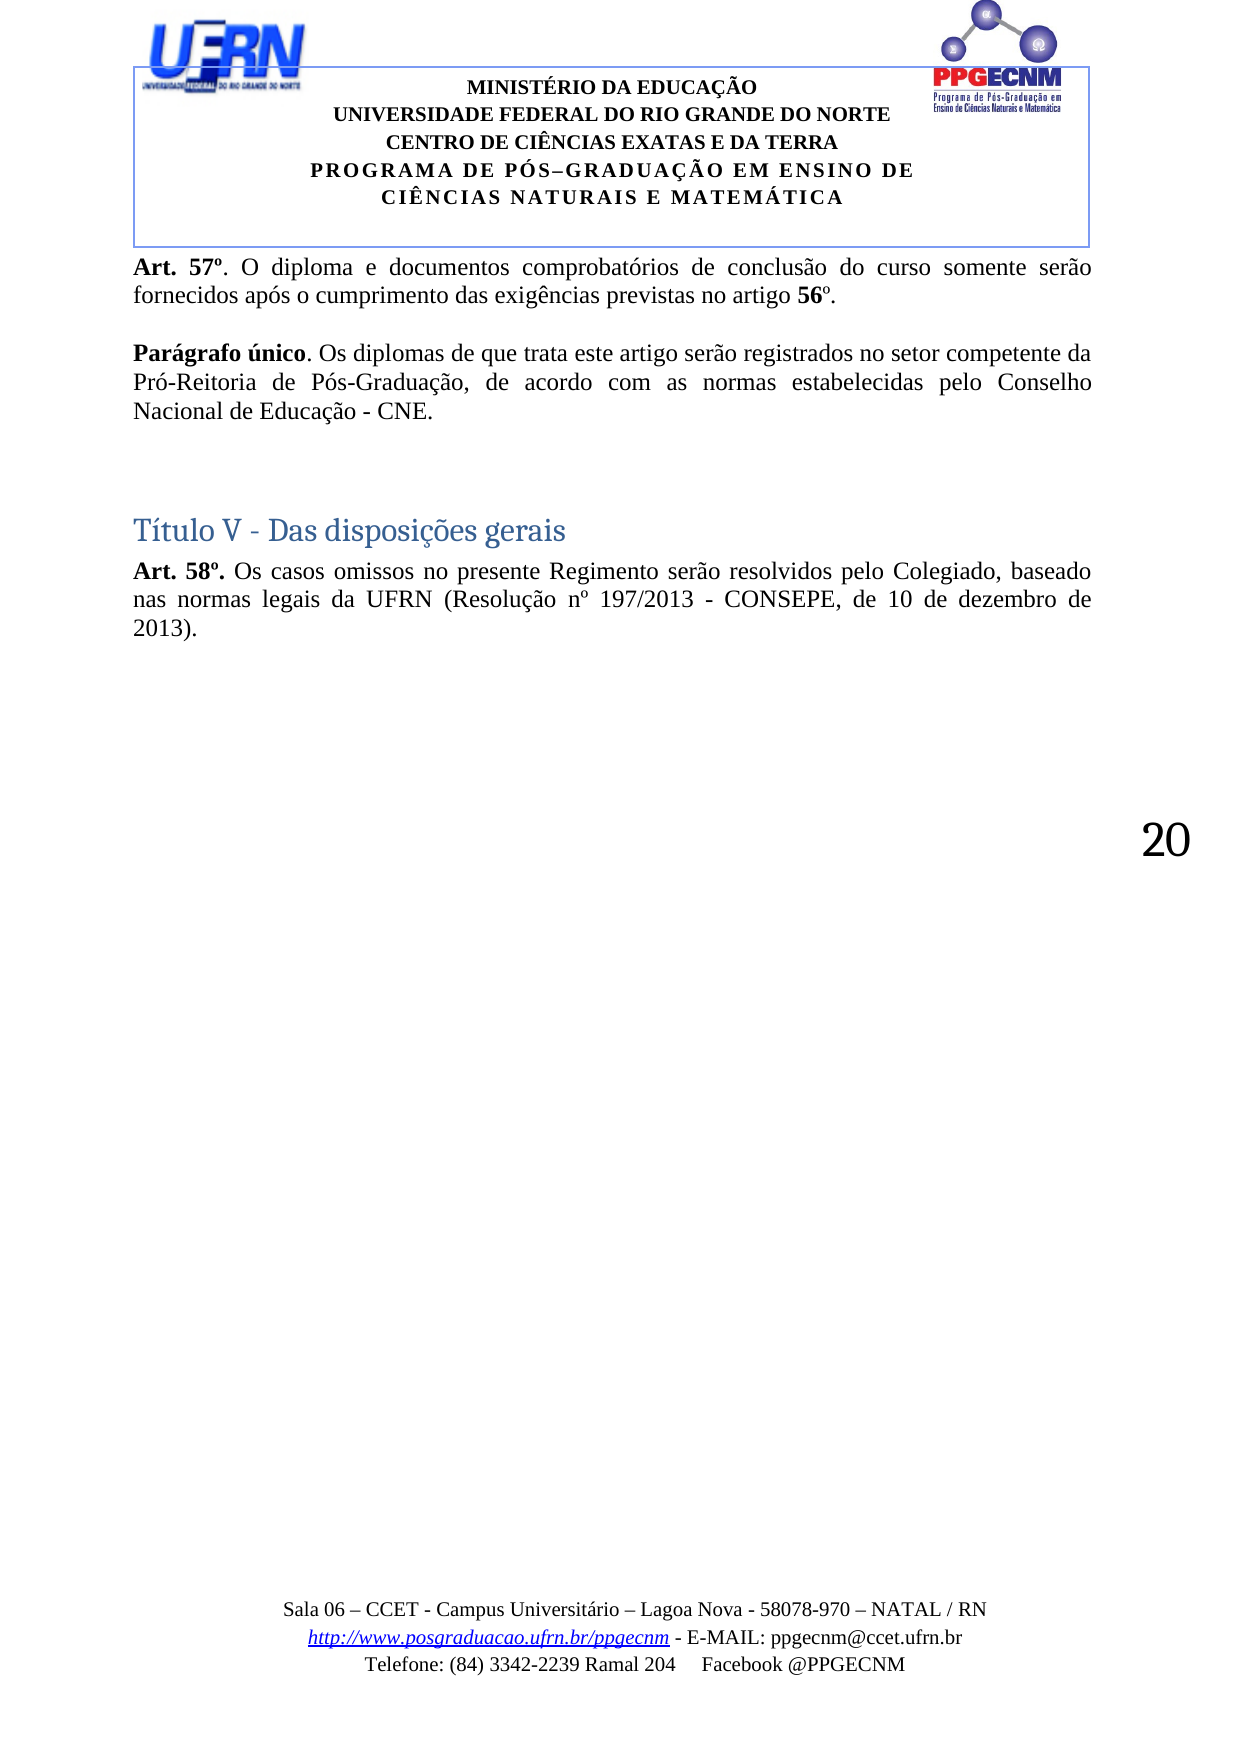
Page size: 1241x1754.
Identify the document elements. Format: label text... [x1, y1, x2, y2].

subtitle Título V - Das disposições gerais [133, 512, 1093, 550]
text Parágrafo único. Os diplomas de que trata este artigo serão registrados no setor competente da Pró-Reitoria de Pós-Graduação, de acordo com as normas estabelecidas pelo Conselho Nacional de Educação - CNE. [133, 338, 1093, 424]
picture [142, 0, 309, 66]
text Art. 57º. O diploma e documentos comprobatórios de conclusão do curso somente serão fornecidos após o cumprimento das exigências previstas no artigo 56º. [133, 179, 1093, 309]
text Art. 58º. Os casos omissos no presente Regimento serão resolvidos pelo Colegiado, baseado nas normas legais da UFRN (Resolução nº 197/2013 - CONSEPE, de 10 de dezembro de 2013). [133, 556, 1093, 642]
picture [142, 68, 309, 107]
